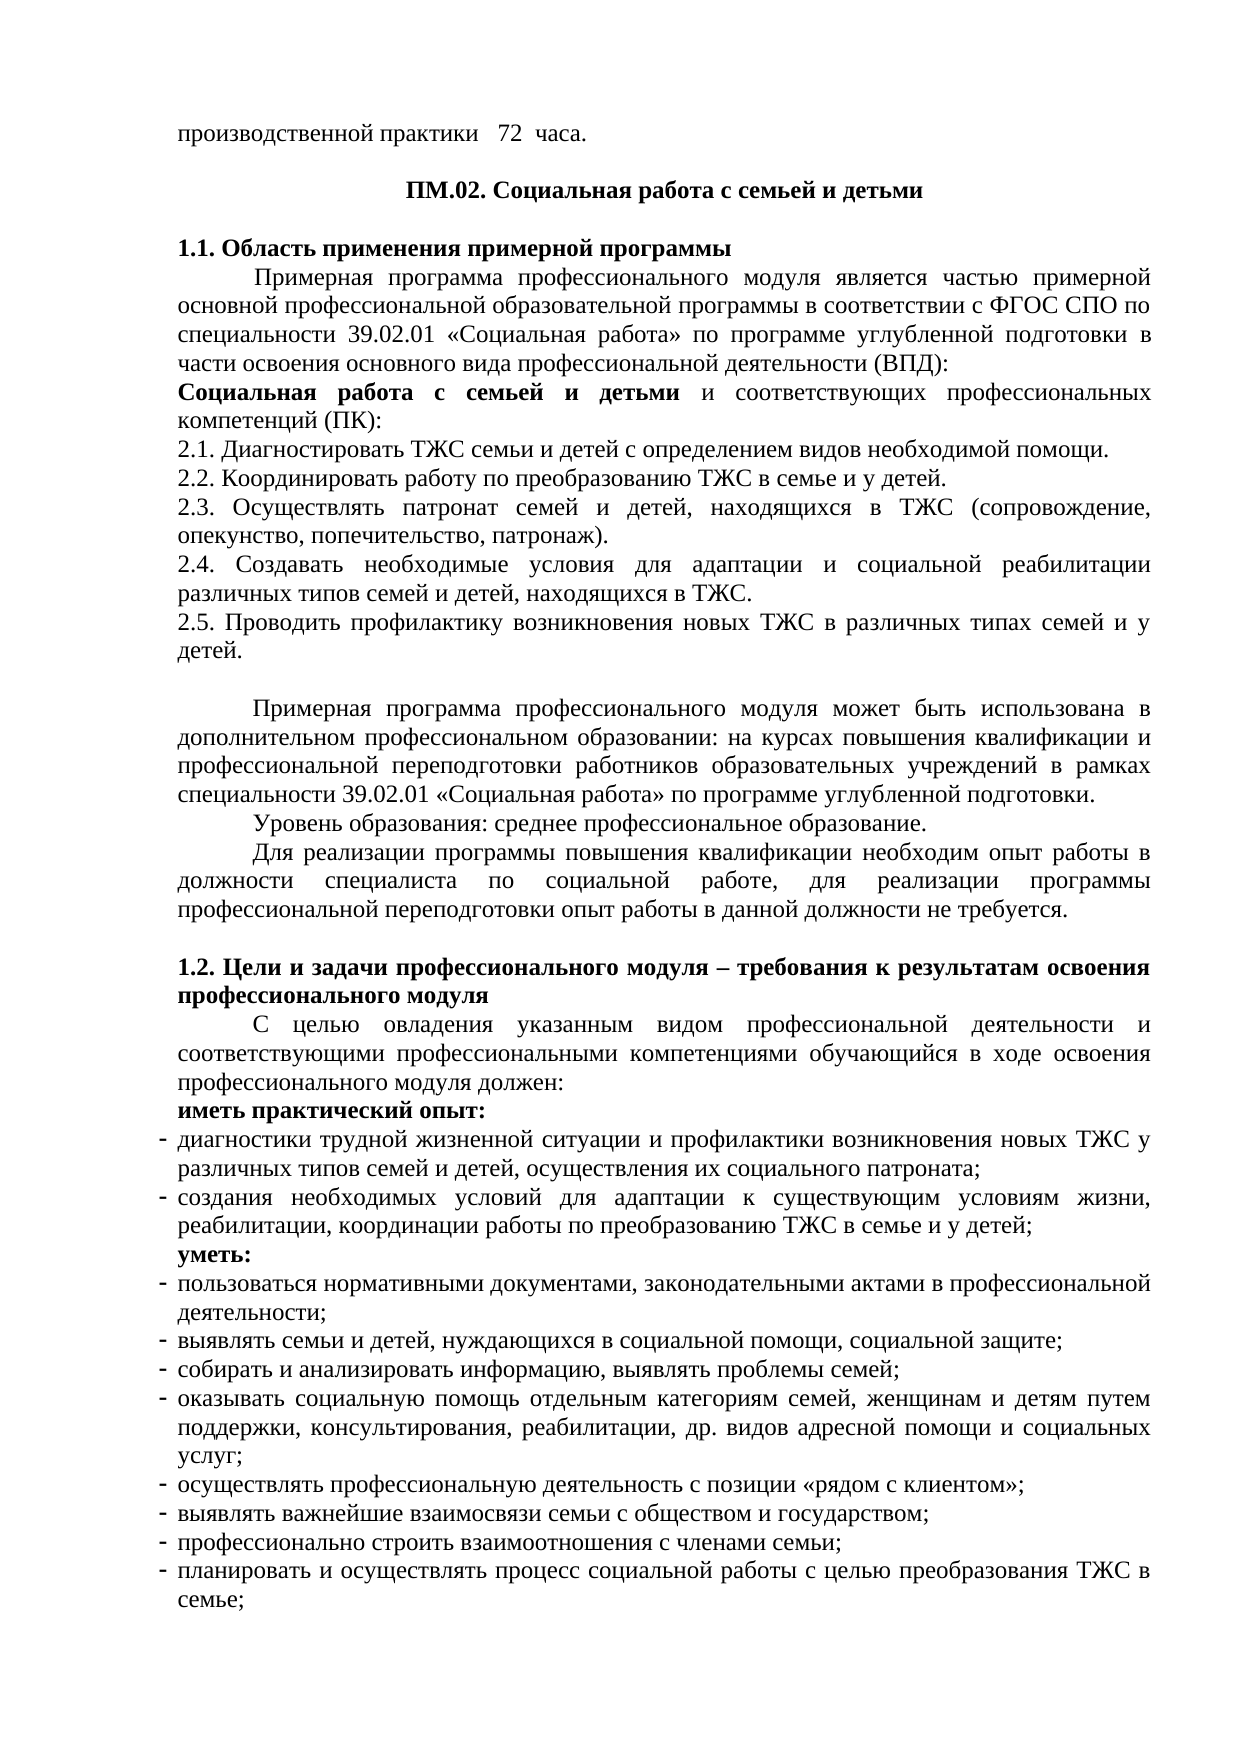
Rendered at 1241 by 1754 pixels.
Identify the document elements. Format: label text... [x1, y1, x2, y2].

text уметь: [177, 1239, 1152, 1268]
text 2.5. Проводить профилактику возникновения новых ТЖС в различных типах семей и у детей. [177, 607, 1152, 664]
text 2.2. Координировать работу по преобразованию ТЖС в семье и у детей. [177, 463, 1152, 492]
list оказывать социальную помощь отдельным категориям семей, женщинам и детям путем поддержки, консультирования, реабилитации, др. видов адресной помощи и социальных услуг; [158, 1383, 1152, 1469]
text Уровень образования: среднее профессиональное образование. [177, 808, 1152, 837]
text 1.1. Область применения примерной программы [177, 233, 1152, 262]
text Социальная работа с семьей и детьми и соответствующих профессиональных компетенций (ПК): [177, 377, 1152, 434]
text 2.4. Создавать необходимые условия для адаптации и социальной реабилитации различных типов семей и детей, находящихся в ТЖС. [177, 549, 1152, 607]
list осуществлять профессиональную деятельность с позиции «рядом с клиентом»; [158, 1469, 1152, 1498]
text Примерная программа профессионального модуля является частью примерной основной профессиональной образовательной программы в соответствии с ФГОС СПО по специальности 39.02.01 «Социальная работа» по программе углубленной подготовки в части освоения основного вида профессиональной деятельности (ВПД): [177, 262, 1152, 377]
list профессионально строить взаимоотношения с членами семьи; [158, 1527, 1152, 1556]
list создания необходимых условий для адаптации к существующим условиям жизни, реабилитации, координации работы по преобразованию ТЖС в семье и у детей; [158, 1182, 1152, 1239]
list планировать и осуществлять процесс социальной работы с целью преобразования ТЖС в семье; [158, 1556, 1152, 1613]
text 2.3. Осуществлять патронат семей и детей, находящихся в ТЖС (сопровождение, опекунство, попечительство, патронаж). [177, 492, 1152, 549]
list пользоваться нормативными документами, законодательными актами в профессиональной деятельности; [158, 1268, 1152, 1326]
list собирать и анализировать информацию, выявлять проблемы семей; [158, 1354, 1152, 1383]
text ПМ.02. Социальная работа с семьей и детьми [177, 176, 1152, 204]
list выявлять важнейшие взаимосвязи семьи с обществом и государством; [158, 1498, 1152, 1527]
text иметь практический опыт: [177, 1096, 1152, 1124]
list диагностики трудной жизненной ситуации и профилактики возникновения новых ТЖС у различных типов семей и детей, осуществления их социального патроната; [158, 1124, 1152, 1182]
text производственной практики 72 часа. [177, 118, 1152, 147]
text 1.2. Цели и задачи профессионального модуля – требования к результатам освоения профессионального модуля [177, 952, 1152, 1009]
text Для реализации программы повышения квалификации необходим опыт работы в должности специалиста по социальной работе, для реализации программы профессиональной переподготовки опыт работы в данной должности не требуется. [177, 837, 1152, 923]
text 2.1. Диагностировать ТЖС семьи и детей с определением видов необходимой помощи. [177, 434, 1152, 463]
text Примерная программа профессионального модуля может быть использована в дополнительном профессиональном образовании: на курсах повышения квалификации и профессиональной переподготовки работников образовательных учреждений в рамках специальности 39.02.01 «Социальная работа» по программе углубленной подготовки. [177, 693, 1152, 808]
text С целью овладения указанным видом профессиональной деятельности и соответствующими профессиональными компетенциями обучающийся в ходе освоения профессионального модуля должен: [177, 1009, 1152, 1096]
list выявлять семьи и детей, нуждающихся в социальной помощи, социальной защите; [158, 1326, 1152, 1354]
